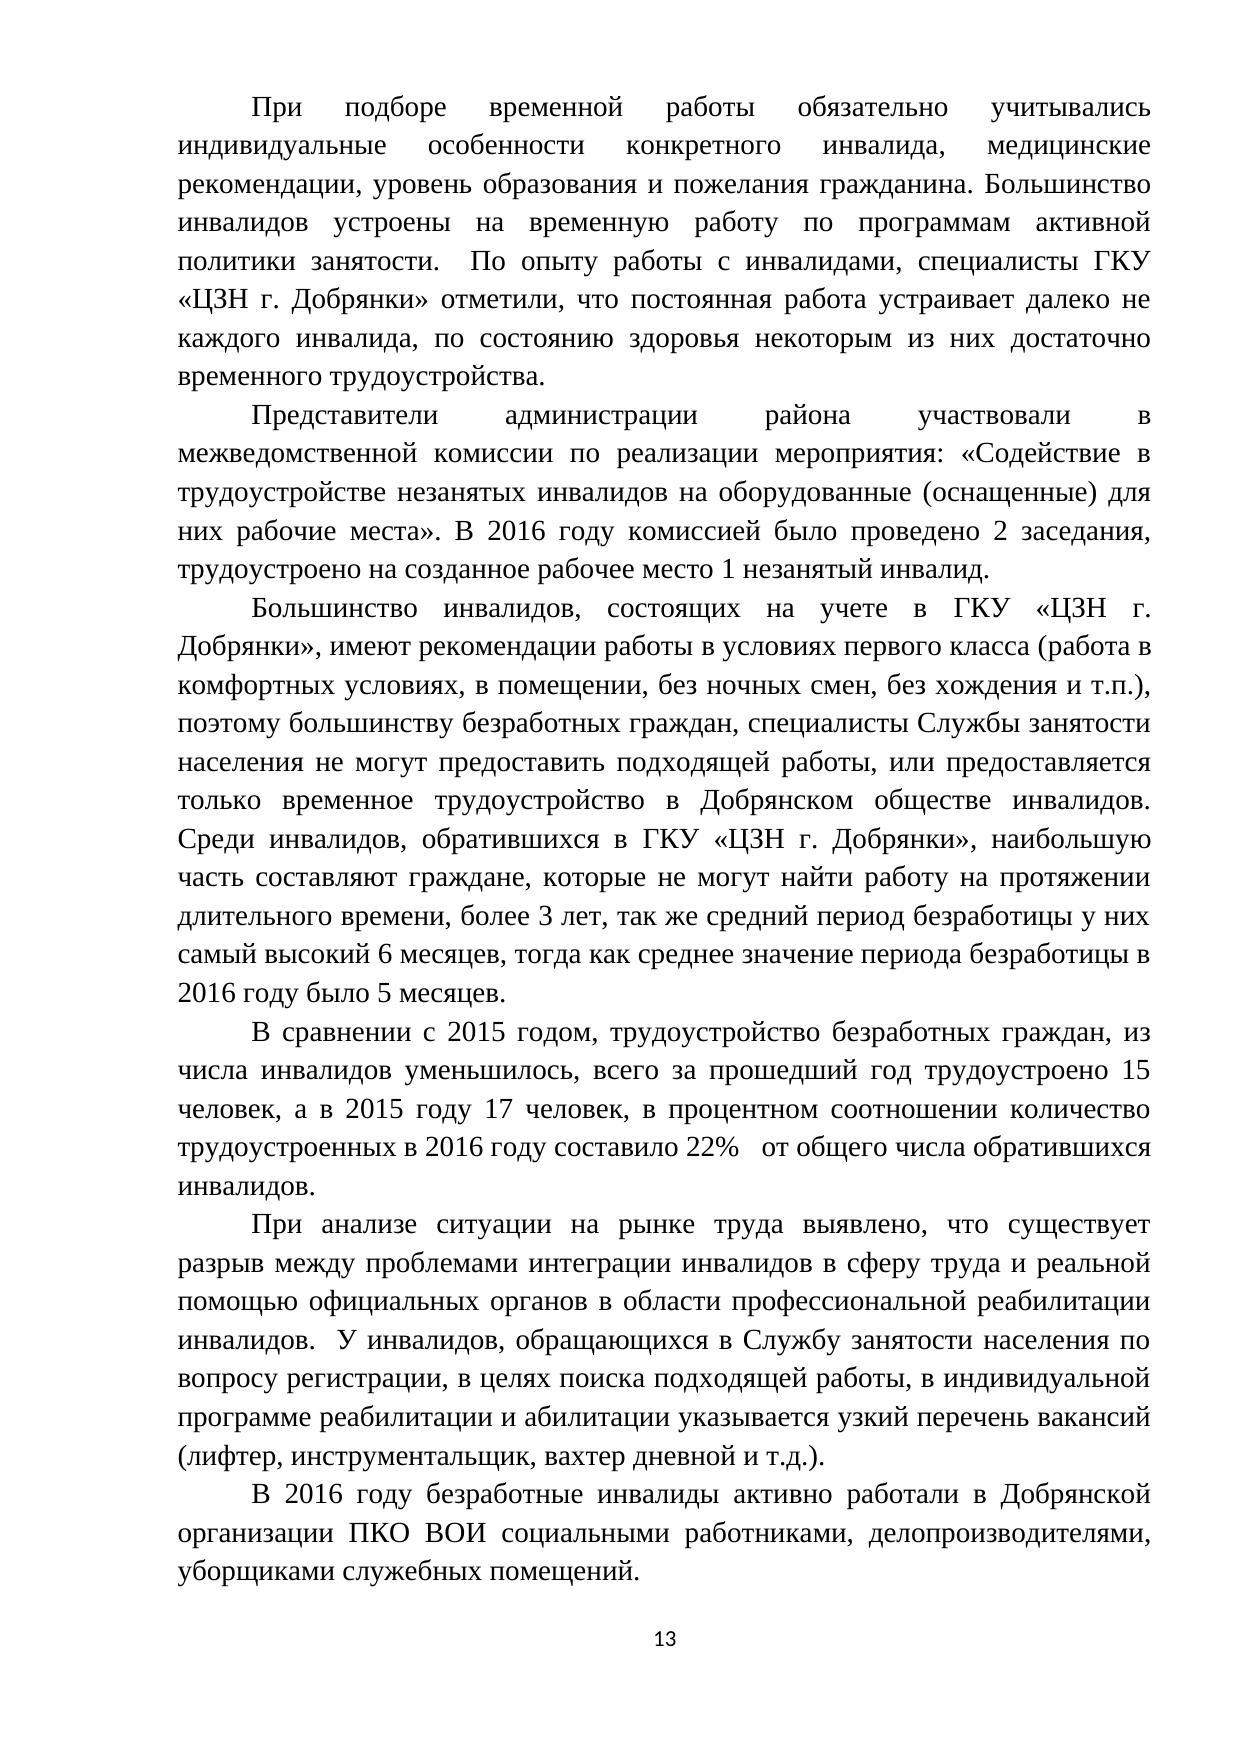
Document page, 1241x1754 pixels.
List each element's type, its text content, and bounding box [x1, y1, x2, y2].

text Большинство инвалидов, состоящих на учете в ГКУ «ЦЗН г. Добрянки», имеют рекомендации работы в условиях первого класса (работа в комфортных условиях, в помещении, без ночных смен, без хождения и т.п.), поэтому большинству безработных граждан, специалисты Службы занятости населения не могут предоставить подходящей работы, или предоставляется только временное трудоустройство в Добрянском обществе инвалидов. Среди инвалидов, обратившихся в ГКУ «ЦЗН г. Добрянки», наибольшую часть составляют граждане, которые не могут найти работу на протяжении длительного времени, более 3 лет, так же средний период безработицы у них самый высокий 6 месяцев, тогда как среднее значение периода безработицы в 2016 году было 5 месяцев. [177, 590, 1152, 1009]
text В сравнении с 2015 годом, трудоустройство безработных граждан, из числа инвалидов уменьшилось, всего за прошедший год трудоустроено 15 человек, а в 2015 году 17 человек, в процентном соотношении количество трудоустроенных в 2016 году составило 22% от общего числа обратившихся инвалидов. [177, 1014, 1152, 1201]
text При подборе временной работы обязательно учитывались индивидуальные особенности конкретного инвалида, медицинские рекомендации, уровень образования и пожелания гражданина. Большинство инвалидов устроены на временную работу по программам активной политики занятости. По опыту работы с инвалидами, специалисты ГКУ «ЦЗН г. Добрянки» отметили, что постоянная работа устраивает далеко не каждого инвалида, по состоянию здоровья некоторым из них достаточно временного трудоустройства. [177, 89, 1152, 392]
text При анализе ситуации на рынке труда выявлено, что существует разрыв между проблемами интеграции инвалидов в сферу труда и реальной помощью официальных органов в области профессиональной реабилитации инвалидов. У инвалидов, обращающихся в Службу занятости населения по вопросу регистрации, в целях поиска подходящей работы, в индивидуальной программе реабилитации и абилитации указывается узкий перечень вакансий (лифтер, инструментальщик, вахтер дневной и т.д.). [177, 1206, 1152, 1471]
text В 2016 году безработные инвалиды активно работали в Добрянской организации ПКО ВОИ социальными работниками, делопроизводителями, уборщиками служебных помещений. [177, 1476, 1152, 1587]
text Представители администрации района участвовали в межведомственной комиссии по реализации мероприятия: «Содействие в трудоустройстве незанятых инвалидов на оборудованные (оснащенные) для них рабочие места». В 2016 году комиссией было проведено 2 заседания, трудоустроено на созданное рабочее место 1 незанятый инвалид. [177, 397, 1152, 585]
